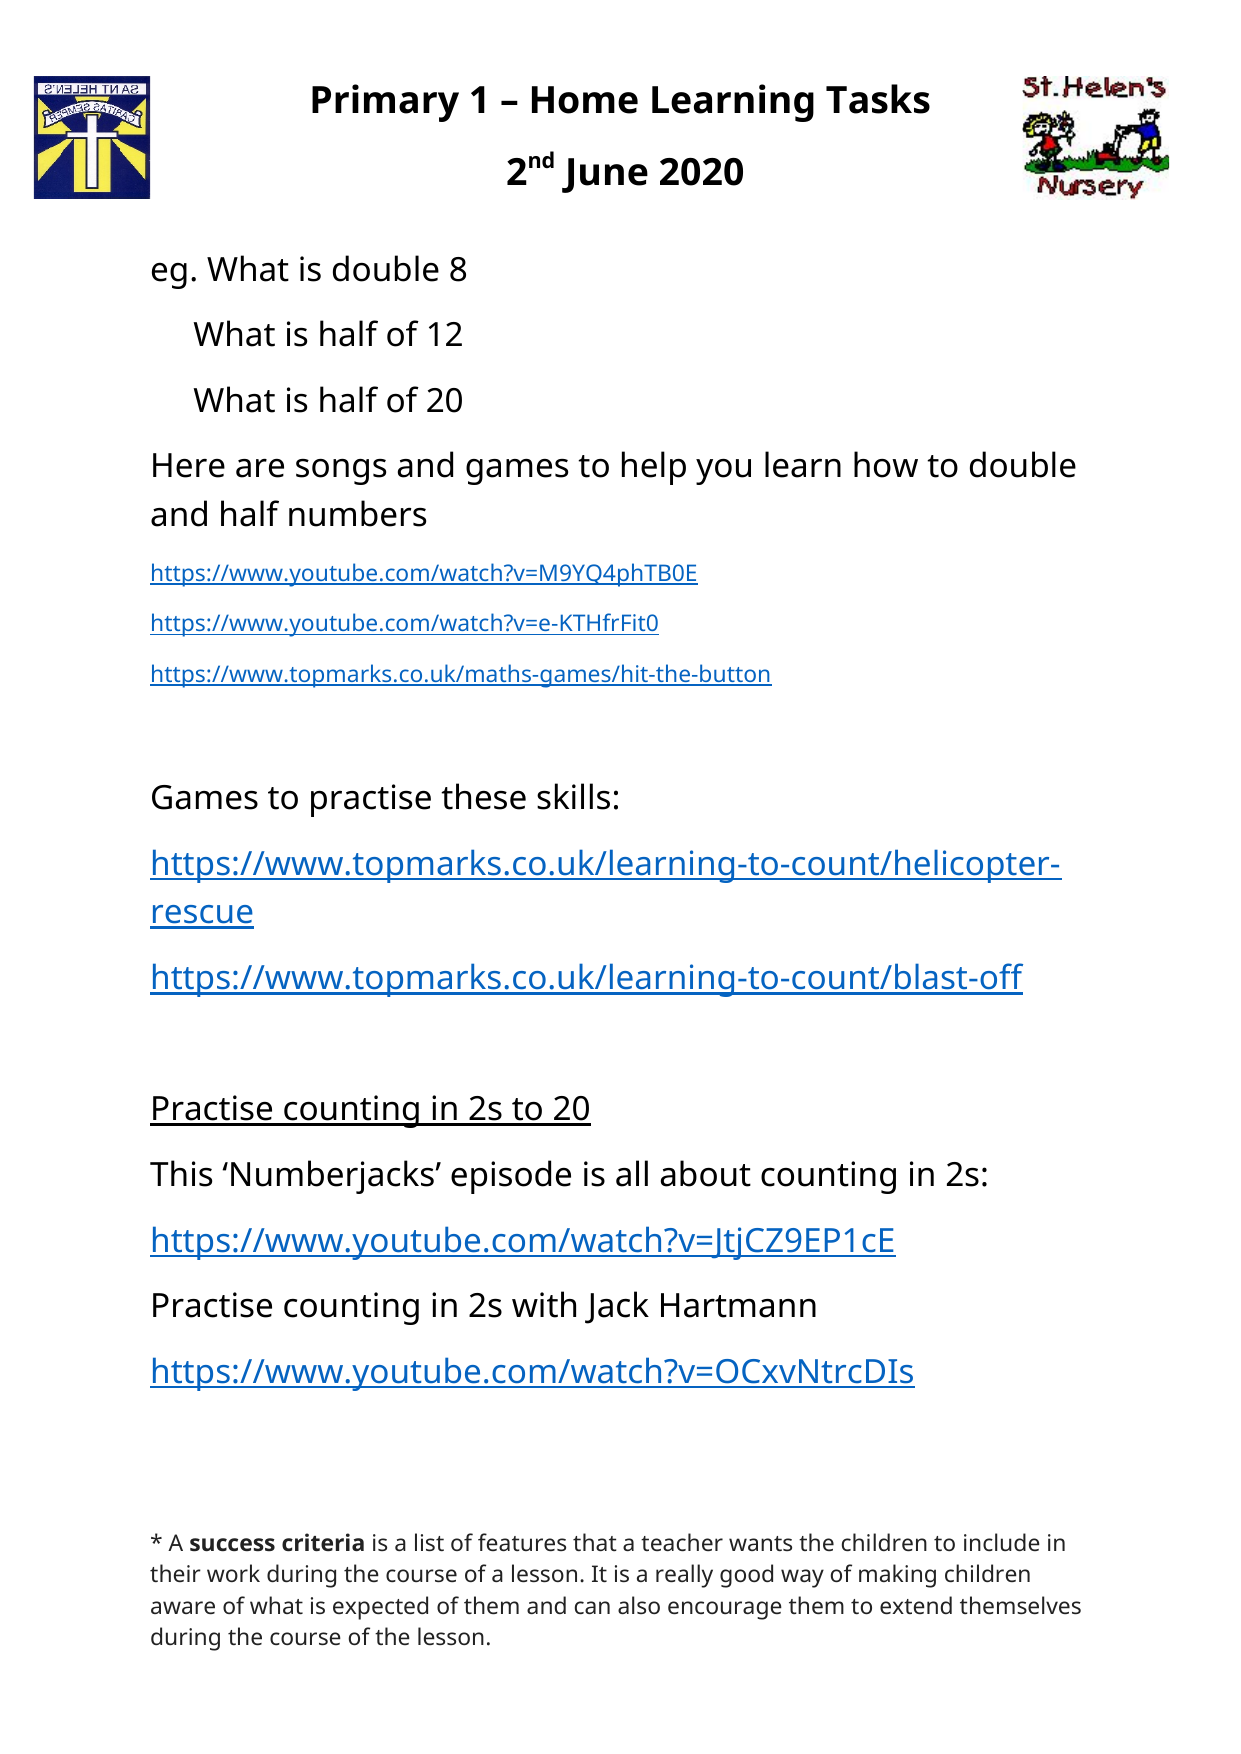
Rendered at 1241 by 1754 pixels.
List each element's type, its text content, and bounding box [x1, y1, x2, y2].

text https://www.youtube.com/watch?v=e-KTHfrFit0 [150, 607, 1090, 638]
text eg. What is double 8 [150, 245, 1090, 291]
text Here are songs and games to help you learn how to double and half numbers [150, 442, 1090, 537]
text https://www.topmarks.co.uk/learning-to-count/helicopter-rescue [150, 839, 1090, 934]
text https://www.youtube.com/watch?v=JtjCZ9EP1cE [150, 1216, 1090, 1262]
text https://www.topmarks.co.uk/learning-to-count/blast-off [150, 954, 1090, 999]
picture [1022, 76, 1170, 200]
text https://www.topmarks.co.uk/maths-games/hit-the-button [150, 658, 1090, 689]
text This ‘Numberjacks’ episode is all about counting in 2s: [150, 1151, 1090, 1196]
text https://www.youtube.com/watch?v=M9YQ4phTB0E [150, 557, 1090, 588]
text Practise counting in 2s to 20 [150, 1085, 1090, 1131]
picture [33, 76, 150, 199]
text What is half of 20 [150, 377, 1090, 422]
text Games to practise these skills: [150, 774, 1090, 819]
text What is half of 12 [150, 311, 1090, 356]
text https://www.youtube.com/watch?v=OCxvNtrcDIs [150, 1348, 1090, 1393]
text Practise counting in 2s with Jack Hartmann [150, 1282, 1090, 1327]
